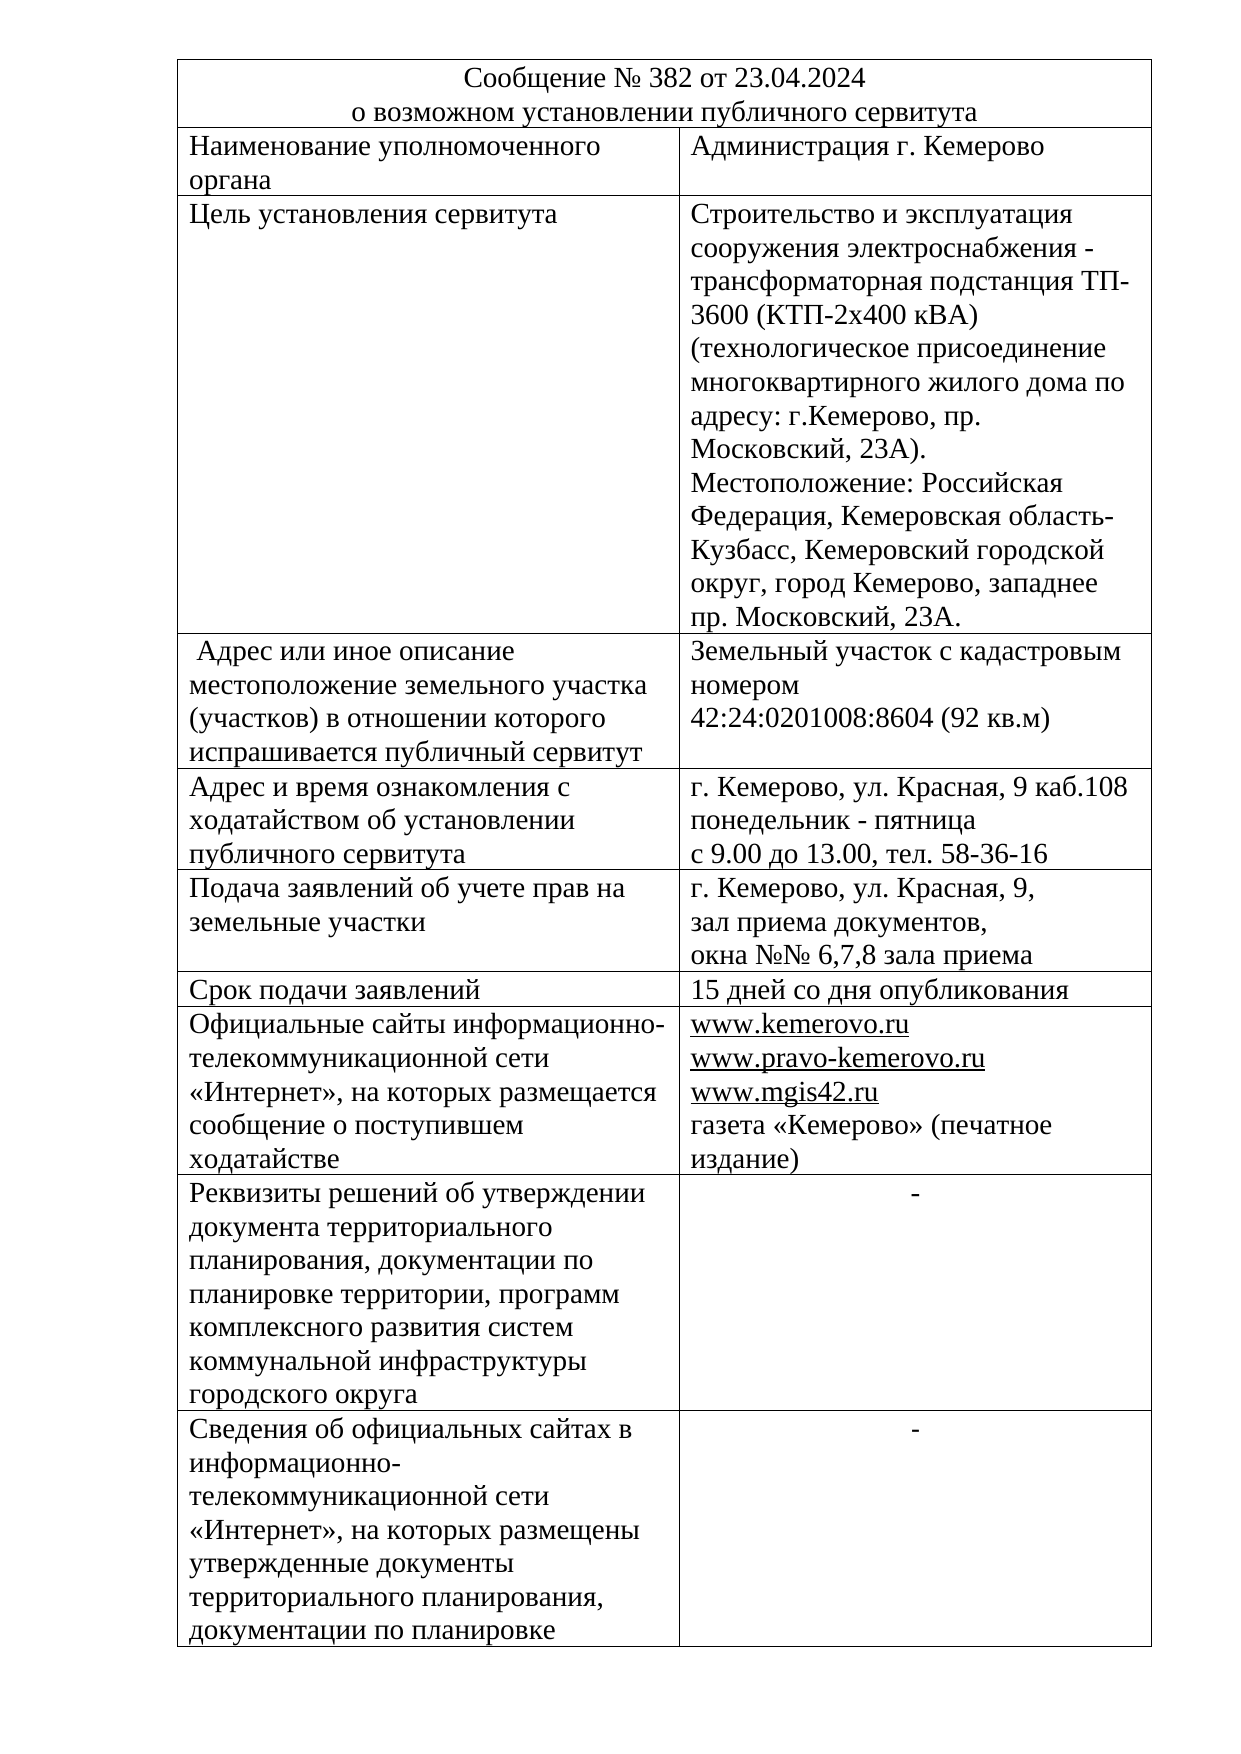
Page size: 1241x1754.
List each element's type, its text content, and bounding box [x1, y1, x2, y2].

table_cell г. Кемерово, ул. Красная, 9 каб.108 понедельник - пятница с 9.00 до 13.00, тел. 58-36-16 [680, 769, 1151, 869]
table_cell Срок подачи заявлений [178, 972, 679, 1006]
table_cell Адрес и время ознакомления с ходатайством об установлении публичного сервитута [178, 769, 679, 869]
table_cell Администрация г. Кемерово [680, 128, 1151, 195]
table_cell - [680, 1175, 1151, 1410]
table_cell www.kemerovo.ru www.pravo-kemerovo.ru www.mgis42.ru газета «Кемерово» (печатное издание) [680, 1007, 1151, 1174]
table_cell Цель установления сервитута [178, 196, 679, 632]
table_cell 15 дней со дня опубликования [680, 972, 1151, 1006]
table_cell Строительство и эксплуатация сооружения электроснабжения - трансформаторная подстанция ТП-3600 (КТП-2х400 кВА) (технологическое присоединение многоквартирного жилого дома по адресу: г.Кемерово, пр. Московский, 23А). Местоположение: Российская Федерация, Кемеровская область-Кузбасс, Кемеровский городской округ, город Кемерово, западнее пр. Московский, 23А. [680, 196, 1151, 632]
table_cell Наименование уполномоченного органа [178, 128, 679, 195]
table_header Сообщение № 382 от 23.04.2024 о возможном установлении публичного сервитута [178, 60, 1151, 127]
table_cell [178, 1411, 679, 1646]
table_cell Подача заявлений об учете прав на земельные участки [178, 870, 679, 971]
table_cell - [680, 1411, 1151, 1646]
table_cell Официальные сайты информационно- телекоммуникационной сети «Интернет», на которых размещается сообщение о поступившем ходатайстве [178, 1007, 679, 1174]
table_cell Реквизиты решений об утверждении документа территориального планирования, документации по планировке территории, программ комплексного развития систем коммунальной инфраструктуры городского округа [178, 1175, 679, 1410]
table_cell Земельный участок с кадастровым номером 42:24:0201008:8604 (92 кв.м) [680, 634, 1151, 768]
table_cell Адрес или иное описание местоположение земельного участка (участков) в отношении которого испрашивается публичный сервитут [178, 634, 679, 768]
table_cell г. Кемерово, ул. Красная, 9, зал приема документов, окна №№ 6,7,8 зала приема [680, 870, 1151, 971]
